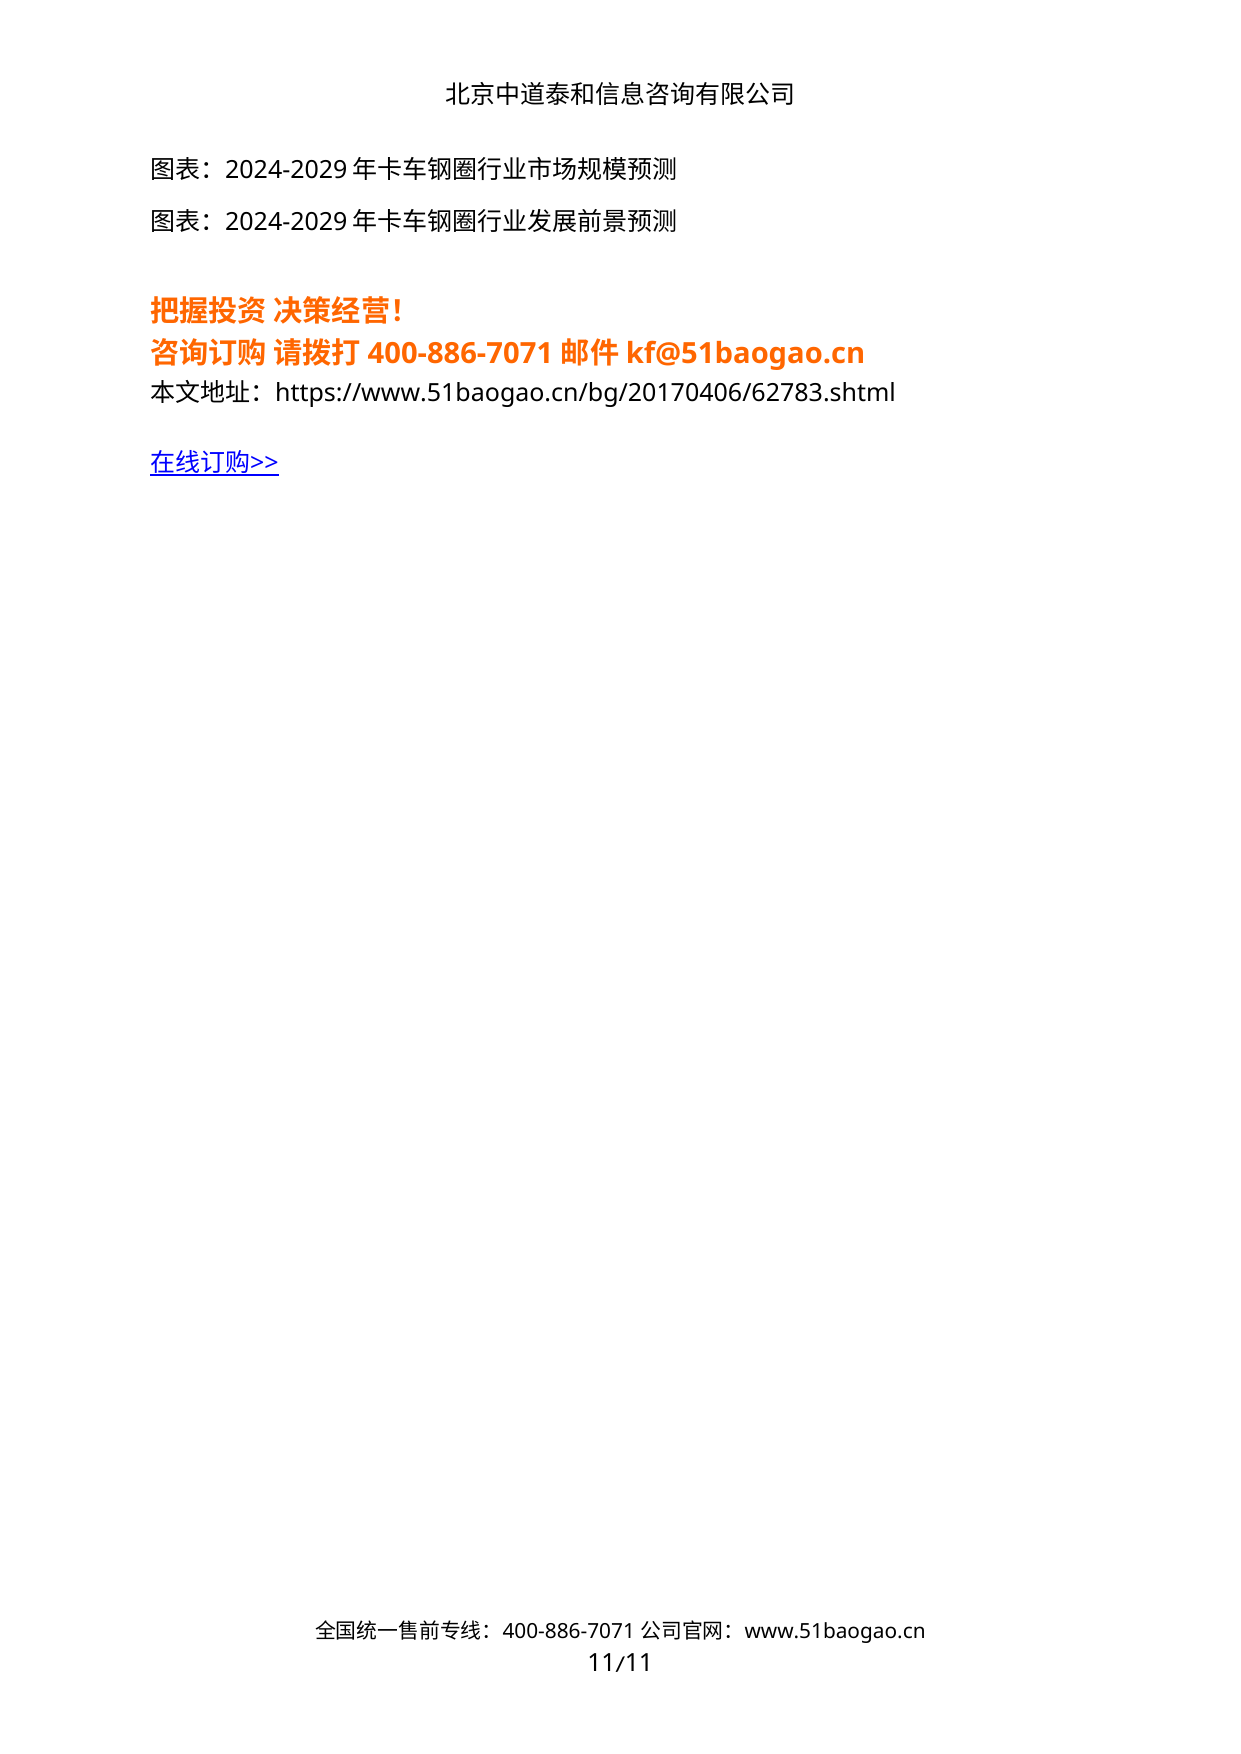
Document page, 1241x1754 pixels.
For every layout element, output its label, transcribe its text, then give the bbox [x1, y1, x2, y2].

text 在线订购>> [150, 409, 1090, 479]
text 图表：2024-2029年卡车钢圈行业发展前景预测 [150, 202, 1090, 238]
text 把握投资 决策经营！咨询订购 请拨打 400-886-7071 邮件 kf@51baogao.cn本文地址：https://www.51baogao.cn/bg/20170406/62783.shtml [150, 254, 1090, 409]
text 图表：2024-2029年卡车钢圈行业市场规模预测 [150, 150, 1090, 186]
